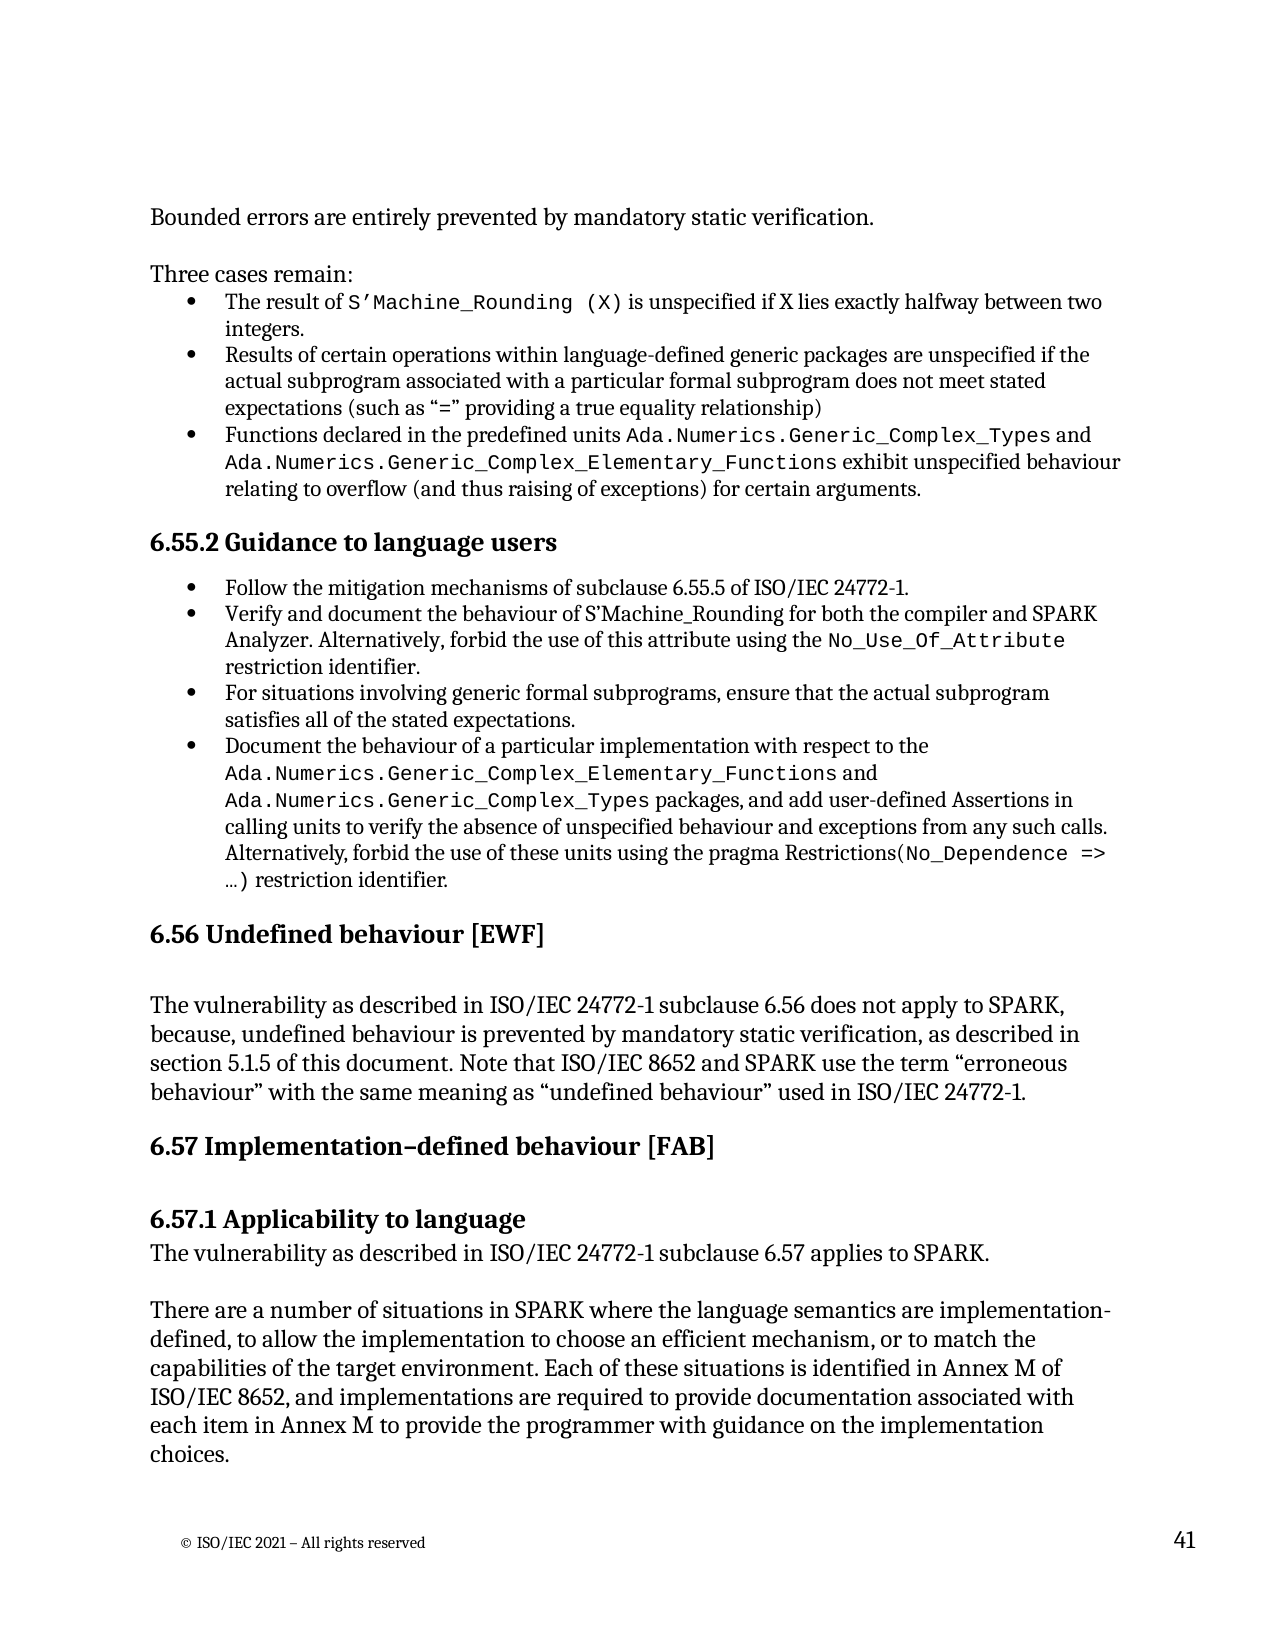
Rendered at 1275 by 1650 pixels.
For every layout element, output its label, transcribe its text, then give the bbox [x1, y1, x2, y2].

text The vulnerability as described in ISO/IEC 24772-1 subclause 6.57 applies to SPARK. [150, 1239, 1125, 1268]
list The result of S’Machine_Rounding (X) is unspecified if X lies exactly halfway between two integers. [187, 289, 1125, 342]
subtitle 6.56 Undefined behaviour [EWF] [150, 919, 1125, 950]
subtitle 6.57 Implementation–defined behaviour [FAB] [150, 1131, 1125, 1162]
text Bounded errors are entirely prevented by mandatory static verification. [150, 202, 1125, 231]
list For situations involving generic formal subprograms, ensure that the actual subprogram satisfies all of the stated expectations. [187, 680, 1125, 733]
list Follow the mitigation mechanisms of subclause 6.55.5 of ISO/IEC 24772-1. [187, 574, 1125, 601]
subtitle 6.55.2 Guidance to language users [150, 527, 1125, 558]
list Document the behaviour of a particular implementation with respect to the Ada.Numerics.Generic_Complex_Elementary_Functions and Ada.Numerics.Generic_Complex_Types packages, and add user-defined Assertions in calling units to verify the absence of unspecified behaviour and exceptions from any such calls. Alternatively, forbid the use of these units using the pragma Restrictions(No_Dependence => …) restriction identifier. [187, 733, 1125, 894]
list Results of certain operations within language-defined generic packages are unspecified if the actual subprogram associated with a particular formal subprogram does not meet stated expectations (such as “=” providing a true equality relationship) [187, 342, 1125, 422]
text Three cases remain: [150, 260, 1125, 289]
text The vulnerability as described in ISO/IEC 24772-1 subclause 6.56 does not apply to SPARK, because, undefined behaviour is prevented by mandatory static verification, as described in section 5.1.5 of this document. Note that ISO/IEC 8652 and SPARK use the term “erroneous behaviour” with the same meaning as “undefined behaviour” used in ISO/IEC 24772-1. [150, 991, 1125, 1106]
list Functions declared in the predefined units Ada.Numerics.Generic_Complex_Types and Ada.Numerics.Generic_Complex_Elementary_Functions exhibit unspecified behaviour relating to overflow (and thus raising of exceptions) for certain arguments. [187, 422, 1125, 502]
subtitle 6.57.1 Applicability to language [150, 1204, 1125, 1235]
text There are a number of situations in SPARK where the language semantics are implementation-defined, to allow the implementation to choose an efficient mechanism, or to match the capabilities of the target environment. Each of these situations is identified in Annex M of ISO/IEC 8652, and implementations are required to provide documentation associated with each item in Annex M to provide the programmer with guidance on the implementation choices. [150, 1296, 1125, 1469]
list Verify and document the behaviour of S’Machine_Rounding for both the compiler and SPARK Analyzer. Alternatively, forbid the use of this attribute using the No_Use_Of_Attribute restriction identifier. [187, 601, 1125, 680]
